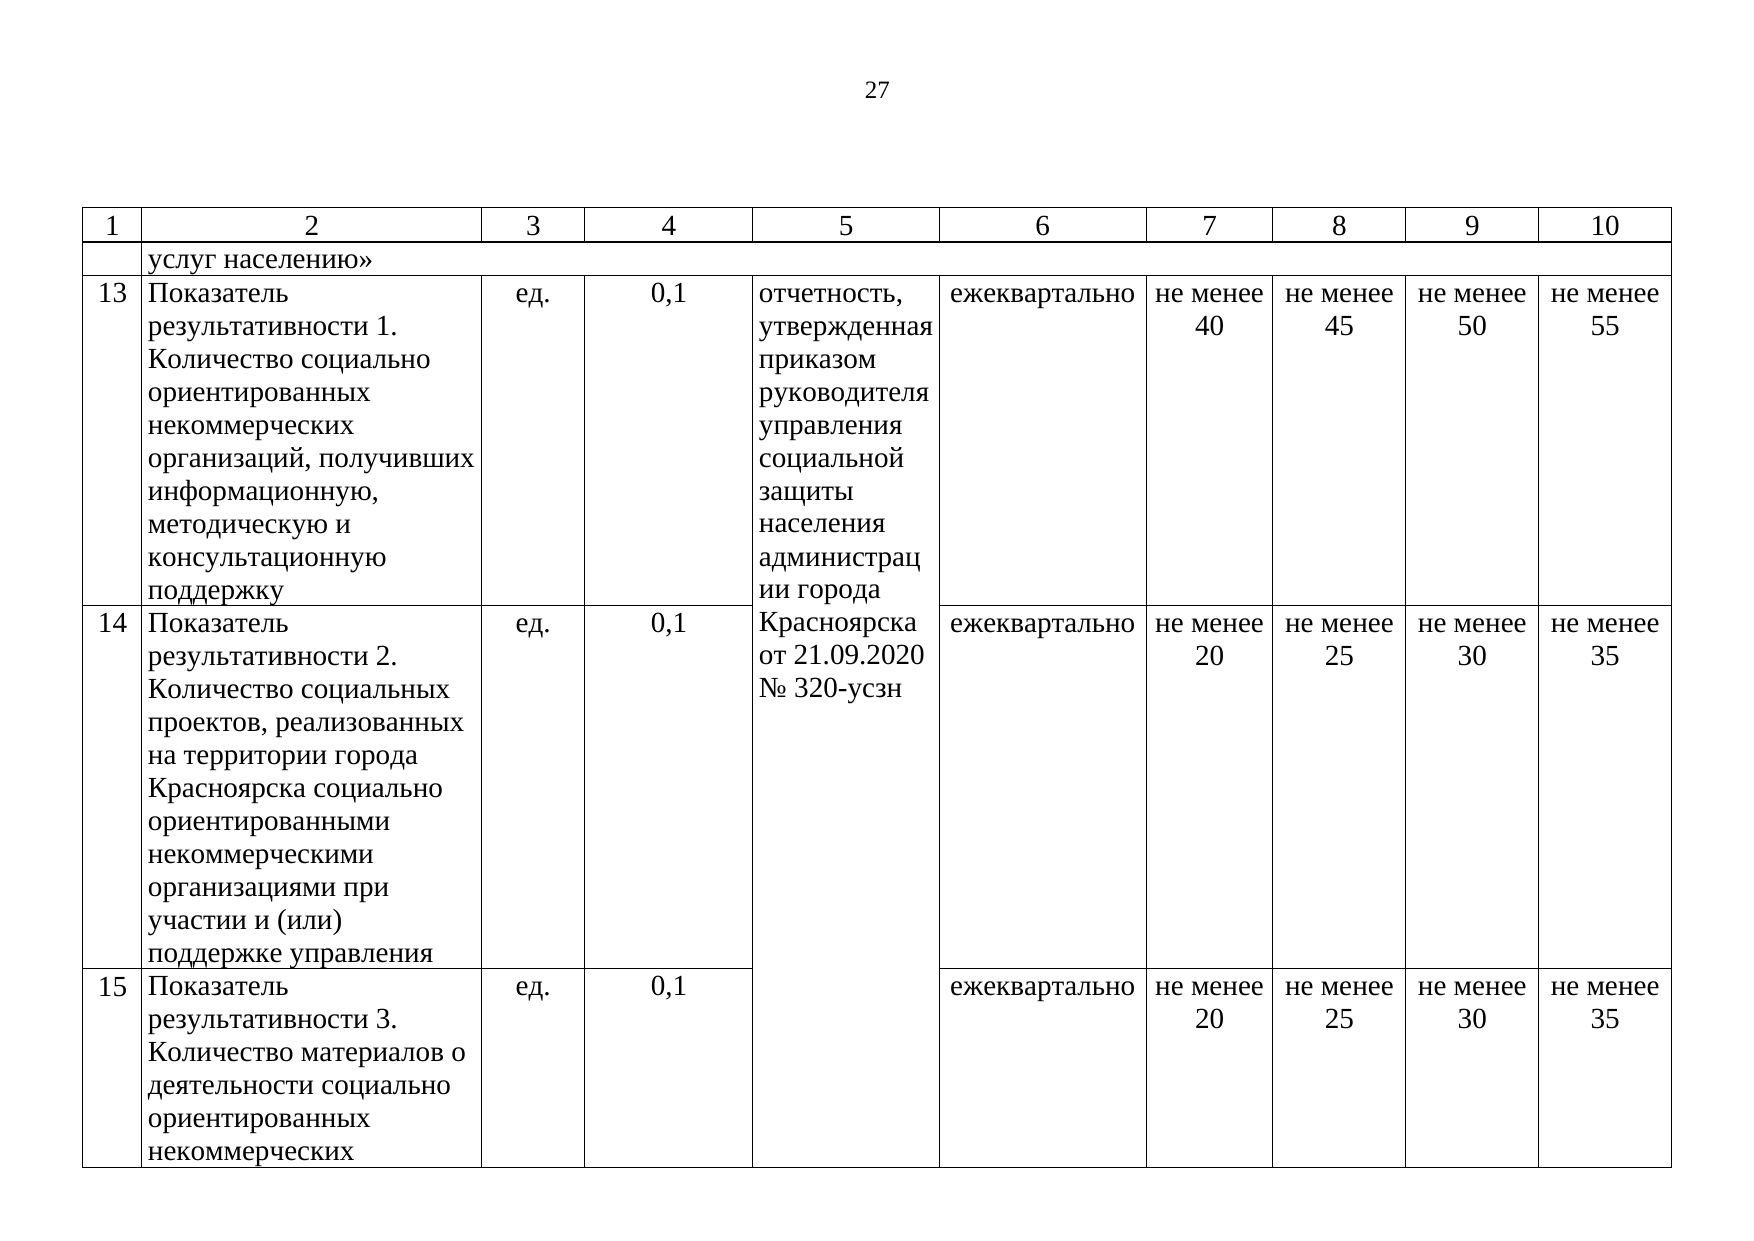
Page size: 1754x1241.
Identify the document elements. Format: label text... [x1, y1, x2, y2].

table_cell не менее 30 [1406, 606, 1538, 968]
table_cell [142, 243, 1671, 275]
table_header 8 [1273, 208, 1405, 241]
table_cell не менее 25 [1273, 969, 1405, 1167]
table_cell 0,1 [585, 276, 752, 605]
table_cell Показатель результативности 1. Количество социально ориентированных некоммерческих организаций, получивших информационную, методическую и консультационную поддержку [142, 276, 481, 605]
table_cell не менее 50 [1406, 276, 1538, 605]
table_cell не менее 45 [1273, 276, 1405, 605]
table_cell не менее 20 [1147, 969, 1272, 1167]
table_cell не менее 55 [1539, 276, 1671, 605]
table_cell ед. [482, 969, 584, 1167]
table_cell ед. [482, 606, 584, 968]
table_cell 0,1 [585, 969, 752, 1167]
table_header 7 [1147, 208, 1272, 241]
table_header 9 [1406, 208, 1538, 241]
table_cell 14 [83, 606, 141, 968]
table_cell не менее 40 [1147, 276, 1272, 605]
table_cell 0,1 [585, 606, 752, 968]
table_header 10 [1539, 208, 1671, 241]
table_cell ежеквартально [940, 969, 1146, 1167]
table_header 6 [940, 208, 1146, 241]
table_cell ежеквартально [940, 276, 1146, 605]
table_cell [142, 969, 481, 1167]
table_cell не менее 20 [1147, 606, 1272, 968]
table_header 1 [83, 208, 141, 241]
table_header 3 [482, 208, 584, 241]
table_header 2 [142, 208, 481, 241]
table_header 4 [585, 208, 752, 241]
table_cell 12 [83, 243, 141, 275]
table_cell не менее 25 [1273, 606, 1405, 968]
table_cell 13 [83, 276, 141, 605]
table_cell Показатель результативности 2. Количество социальных проектов, реализованных на территории города Красноярска социально ориентированными некоммерческими организациями при участии и (или) поддержке управления [142, 606, 481, 968]
table_cell 15 [83, 969, 141, 1167]
table_cell не менее 30 [1406, 969, 1538, 1167]
table_cell не менее 35 [1539, 606, 1671, 968]
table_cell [753, 276, 939, 1167]
table_cell ежеквартально [940, 606, 1146, 968]
table_cell не менее 35 [1539, 969, 1671, 1167]
table_header 5 [753, 208, 939, 241]
table_cell ед. [482, 276, 584, 605]
